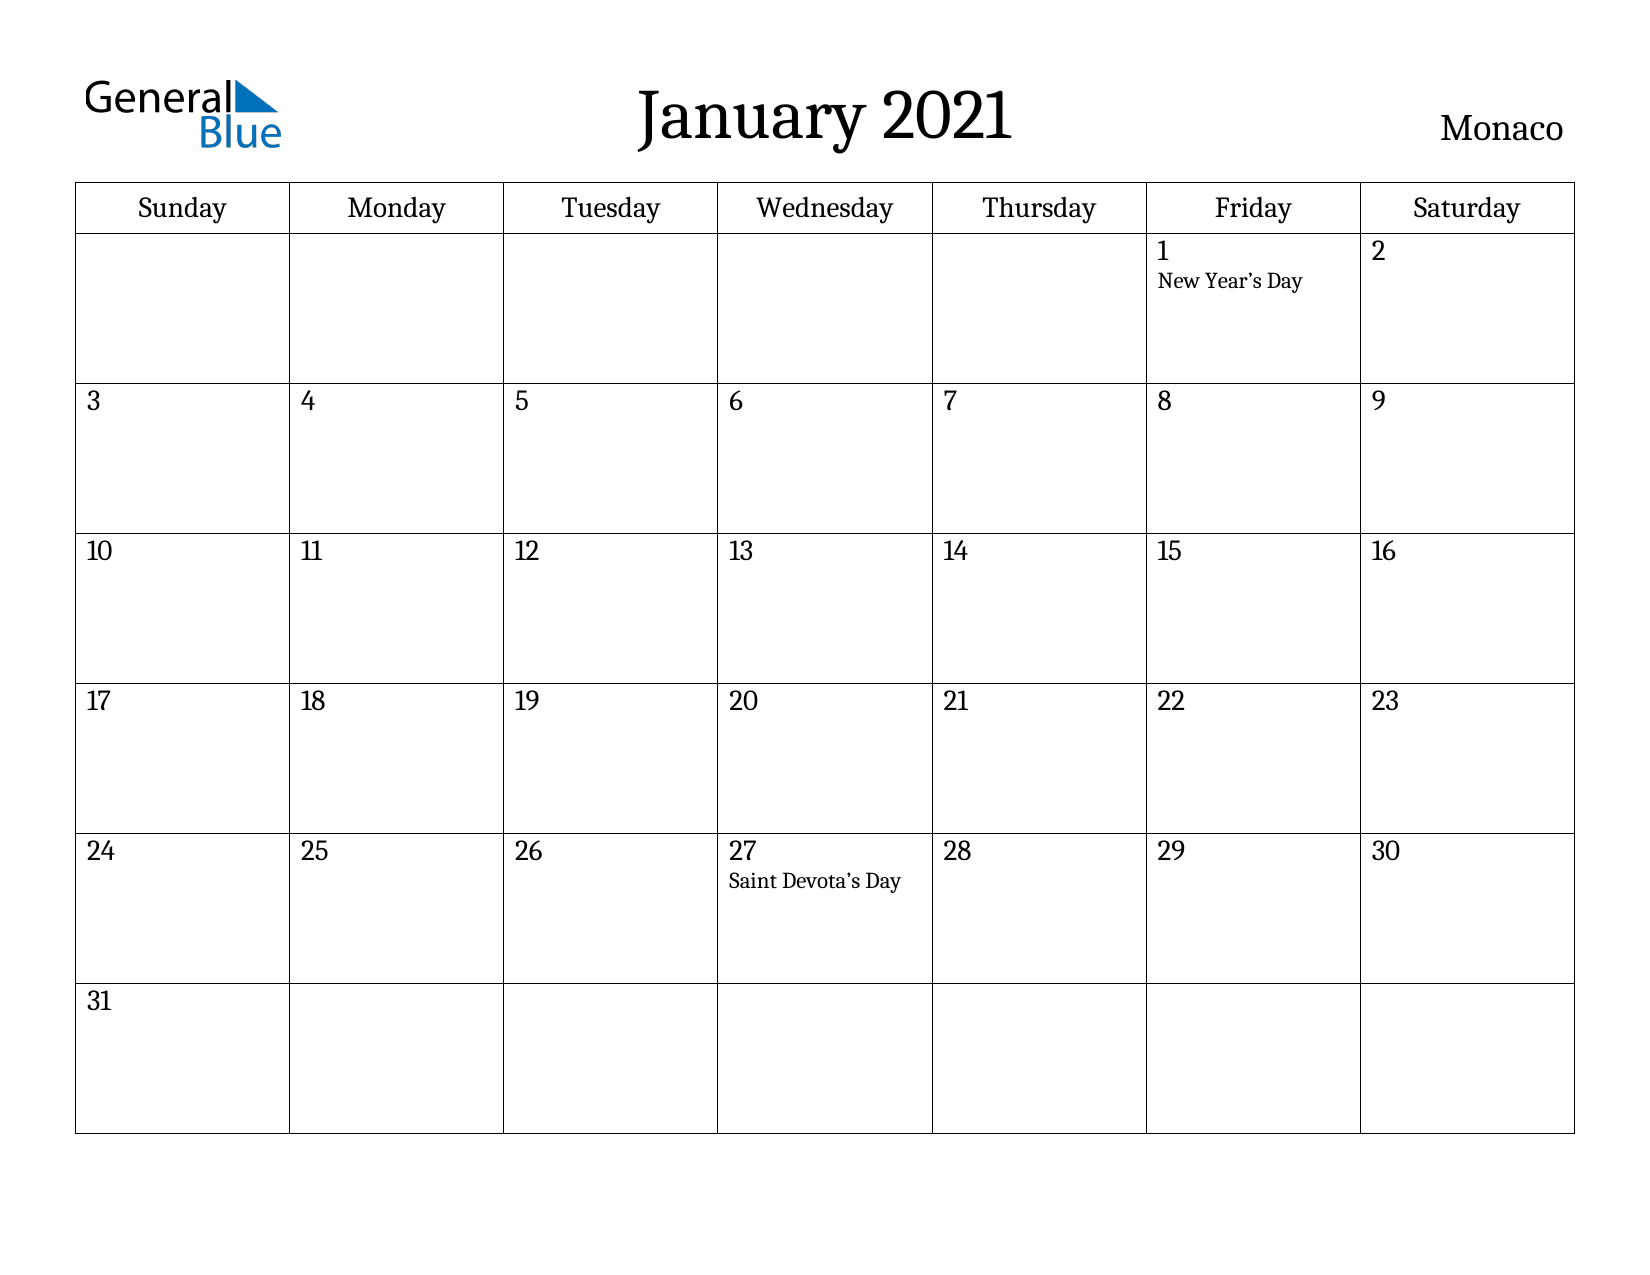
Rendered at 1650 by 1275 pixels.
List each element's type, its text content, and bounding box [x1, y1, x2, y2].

table_cell 15 [1147, 534, 1360, 567]
table_cell 18 [290, 684, 503, 717]
table_cell 13 [718, 534, 932, 567]
table_cell [504, 984, 717, 1017]
table_cell [290, 567, 503, 683]
table_cell 20 [718, 684, 932, 717]
table_cell 16 [1361, 534, 1574, 567]
table_cell [718, 234, 932, 267]
table_cell 2 [1361, 234, 1574, 267]
table_cell [933, 417, 1146, 533]
table_cell [1147, 1018, 1360, 1133]
table_cell [504, 567, 717, 683]
table_cell 12 [504, 534, 717, 567]
table_cell [290, 984, 503, 1017]
table_cell 31 [76, 984, 289, 1017]
table_cell [76, 868, 289, 983]
table_cell 3 [76, 384, 289, 417]
table_cell 5 [504, 384, 717, 417]
table_cell 1 [1147, 234, 1360, 267]
table_cell [933, 984, 1146, 1017]
table_cell [933, 868, 1146, 983]
picture [86, 80, 281, 148]
table_cell [933, 567, 1146, 683]
table_cell 22 [1147, 684, 1360, 717]
table_cell Saint Devota’s Day [718, 868, 932, 983]
table_cell Tuesday [504, 183, 717, 233]
table_cell [290, 1018, 503, 1133]
table_cell [933, 717, 1146, 833]
table_cell [1361, 984, 1574, 1017]
table_cell [1147, 717, 1360, 833]
table_cell [1361, 868, 1574, 983]
table_cell 19 [504, 684, 717, 717]
table_cell [933, 1018, 1146, 1133]
table_cell Saturday [1361, 183, 1574, 233]
table_cell 4 [290, 384, 503, 417]
table_cell 14 [933, 534, 1146, 567]
table_cell 24 [76, 834, 289, 867]
table_cell [504, 234, 717, 267]
table_cell [1147, 868, 1360, 983]
table_cell [290, 717, 503, 833]
table_cell 10 [76, 534, 289, 567]
table_cell [718, 984, 932, 1017]
table_cell [1361, 717, 1574, 833]
table_cell [1361, 267, 1574, 383]
table_cell [76, 267, 289, 383]
table_cell 28 [933, 834, 1146, 867]
table_header [76, 75, 503, 182]
table_cell [718, 417, 932, 533]
table_cell 21 [933, 684, 1146, 717]
table_cell [76, 717, 289, 833]
table_cell [718, 1018, 932, 1133]
table_cell [290, 234, 503, 267]
table_cell 29 [1147, 834, 1360, 867]
table_cell 25 [290, 834, 503, 867]
table_cell [504, 717, 717, 833]
table_cell Wednesday [718, 183, 932, 233]
table_cell [933, 234, 1146, 267]
table_cell [290, 417, 503, 533]
table_cell 8 [1147, 384, 1360, 417]
table_cell [1361, 417, 1574, 533]
table_cell [718, 567, 932, 683]
table_cell [718, 267, 932, 383]
table_cell [1147, 417, 1360, 533]
table_cell New Year’s Day [1147, 267, 1360, 383]
table_cell 6 [718, 384, 932, 417]
table_cell [290, 267, 503, 383]
table_cell 26 [504, 834, 717, 867]
table_cell 17 [76, 684, 289, 717]
table_cell 27 [718, 834, 932, 867]
table_cell [718, 717, 932, 833]
table_cell [76, 567, 289, 683]
table_cell 9 [1361, 384, 1574, 417]
table_header Monaco [1146, 75, 1574, 182]
table_cell [1361, 1018, 1574, 1133]
table_cell [1147, 984, 1360, 1017]
table_cell [504, 267, 717, 383]
table_cell 7 [933, 384, 1146, 417]
table_cell [76, 234, 289, 267]
table_cell [76, 1018, 289, 1133]
table_cell 30 [1361, 834, 1574, 867]
table_cell [1361, 567, 1574, 683]
table_header January 2021 [504, 75, 1146, 182]
table_cell [933, 267, 1146, 383]
table_cell Monday [290, 183, 503, 233]
table_cell [76, 417, 289, 533]
table_cell Thursday [933, 183, 1146, 233]
table_cell [504, 868, 717, 983]
table_cell Friday [1147, 183, 1360, 233]
table_cell [504, 417, 717, 533]
table_cell Sunday [76, 183, 289, 233]
table_cell [504, 1018, 717, 1133]
table_cell 11 [290, 534, 503, 567]
table_cell [290, 868, 503, 983]
table_cell [1147, 567, 1360, 683]
table_cell 23 [1361, 684, 1574, 717]
